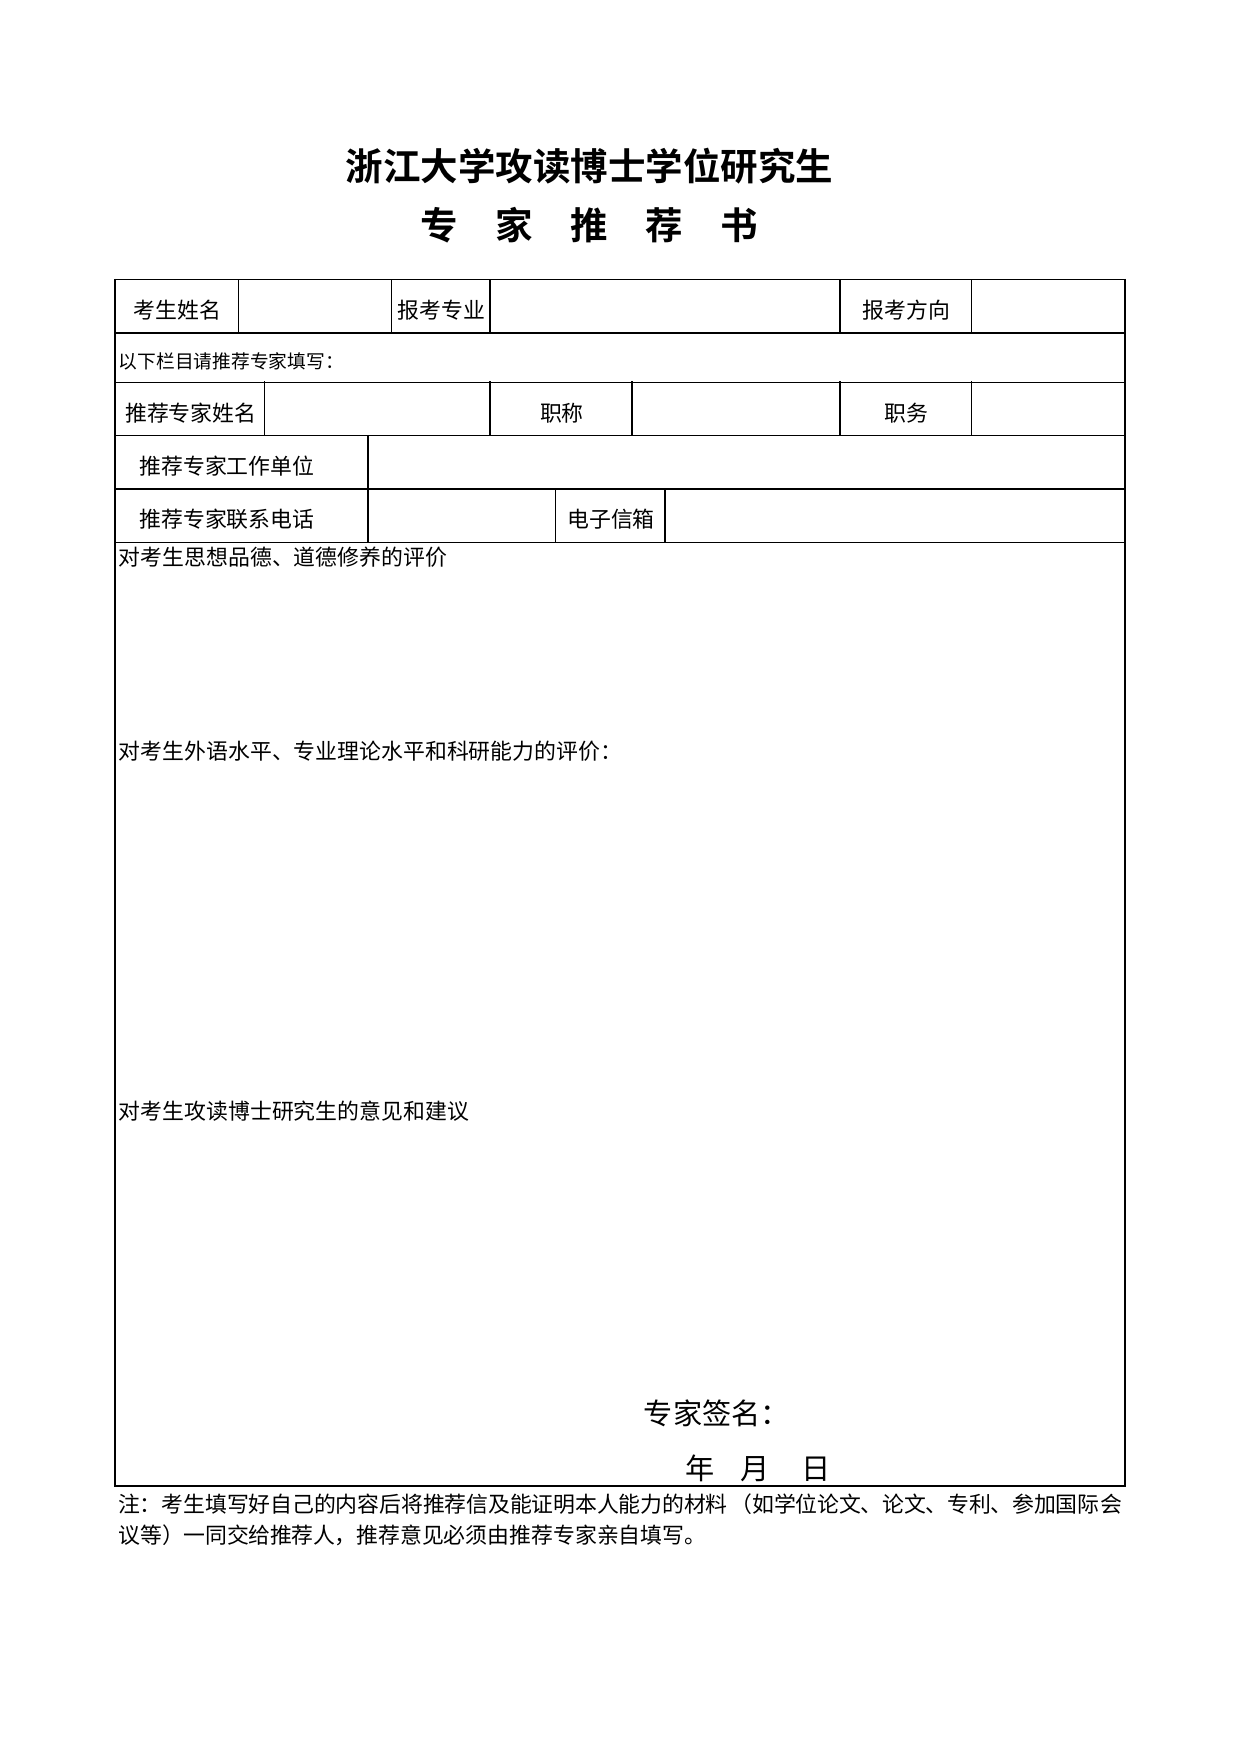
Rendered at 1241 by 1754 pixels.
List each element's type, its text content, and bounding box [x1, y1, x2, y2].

text 专 家 推 荐 书 [102, 196, 1076, 250]
table_cell 职称 [491, 383, 631, 435]
subtitle 浙江大学攻读博士学位研究生 [102, 133, 1076, 192]
text 注：考生填写好自己的内容后将推荐信及能证明本人能力的材料（如学位论文、论文、专利、参加国际会议等）一同交给推荐人，推荐意见必须由推荐专家亲自填写。 [118, 1487, 1123, 1550]
table_header [972, 280, 1124, 332]
table_cell 电子信箱 [556, 490, 664, 541]
table_cell 对考生思想品德、道德修养的评价 对考生外语水平、专业理论水平和科研能力的评价： 对考生攻读博士研究生的意见和建议 专家签名： 年 月 日 [116, 543, 1124, 1485]
table_cell [369, 436, 1124, 488]
table_header 考生姓名 [116, 280, 238, 332]
table_cell [972, 383, 1124, 435]
table_cell 职务 [841, 383, 971, 435]
table_header [239, 280, 391, 332]
table_header 报考专业 [392, 280, 489, 332]
table_cell 推荐专家联系电话 [116, 490, 367, 541]
table_cell [666, 490, 1124, 541]
table_cell 推荐专家工作单位 [116, 436, 367, 488]
table_cell 推荐专家姓名 [116, 383, 264, 435]
table_header 报考方向 [841, 280, 971, 332]
table_cell [633, 383, 839, 435]
table_cell [369, 490, 555, 541]
table_cell 以下栏目请推荐专家填写： [116, 334, 1124, 381]
table_cell [265, 383, 489, 435]
table_header [491, 280, 839, 332]
